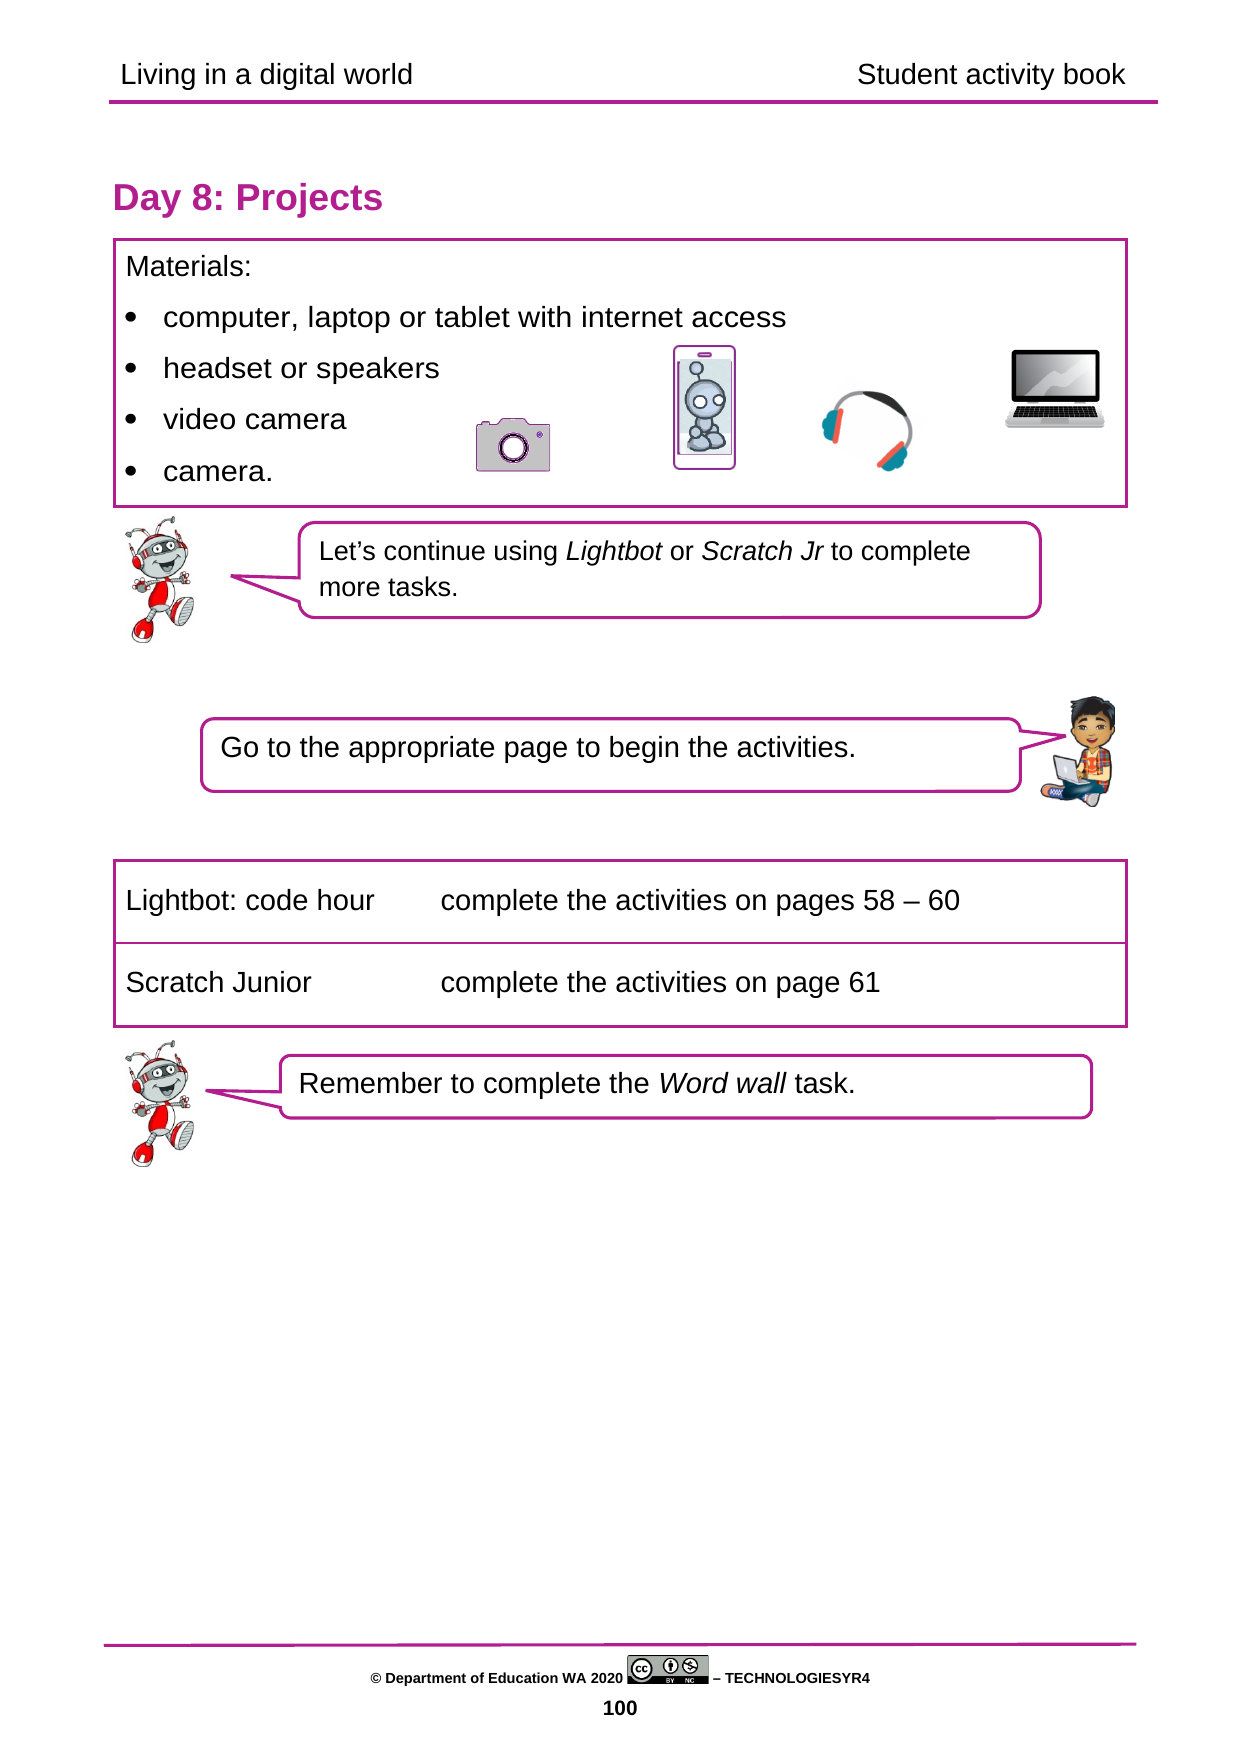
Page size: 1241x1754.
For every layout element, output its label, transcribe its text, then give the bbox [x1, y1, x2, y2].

table_cell complete the activities on pages 58 – 60 [429, 862, 1125, 942]
picture [1040, 696, 1115, 807]
table_cell Scratch Junior [116, 944, 429, 1024]
picture [813, 373, 930, 480]
picture [672, 344, 737, 471]
table_cell [114, 1028, 1126, 1243]
table_cell [114, 508, 1126, 688]
subtitle Day 8: Projects [112, 175, 1128, 218]
table_header Materials: computer, laptop or tablet with internet access headset or speakers video camera camera. [116, 241, 1125, 505]
picture [1003, 345, 1106, 431]
table_cell Lightbot: code hour [116, 862, 429, 942]
picture [1040, 735, 1053, 741]
picture [475, 417, 551, 472]
table_cell [114, 688, 1126, 859]
picture [627, 1655, 709, 1684]
picture [125, 516, 194, 643]
table_cell complete the activities on page 61 [429, 944, 1125, 1024]
picture [125, 1040, 194, 1167]
